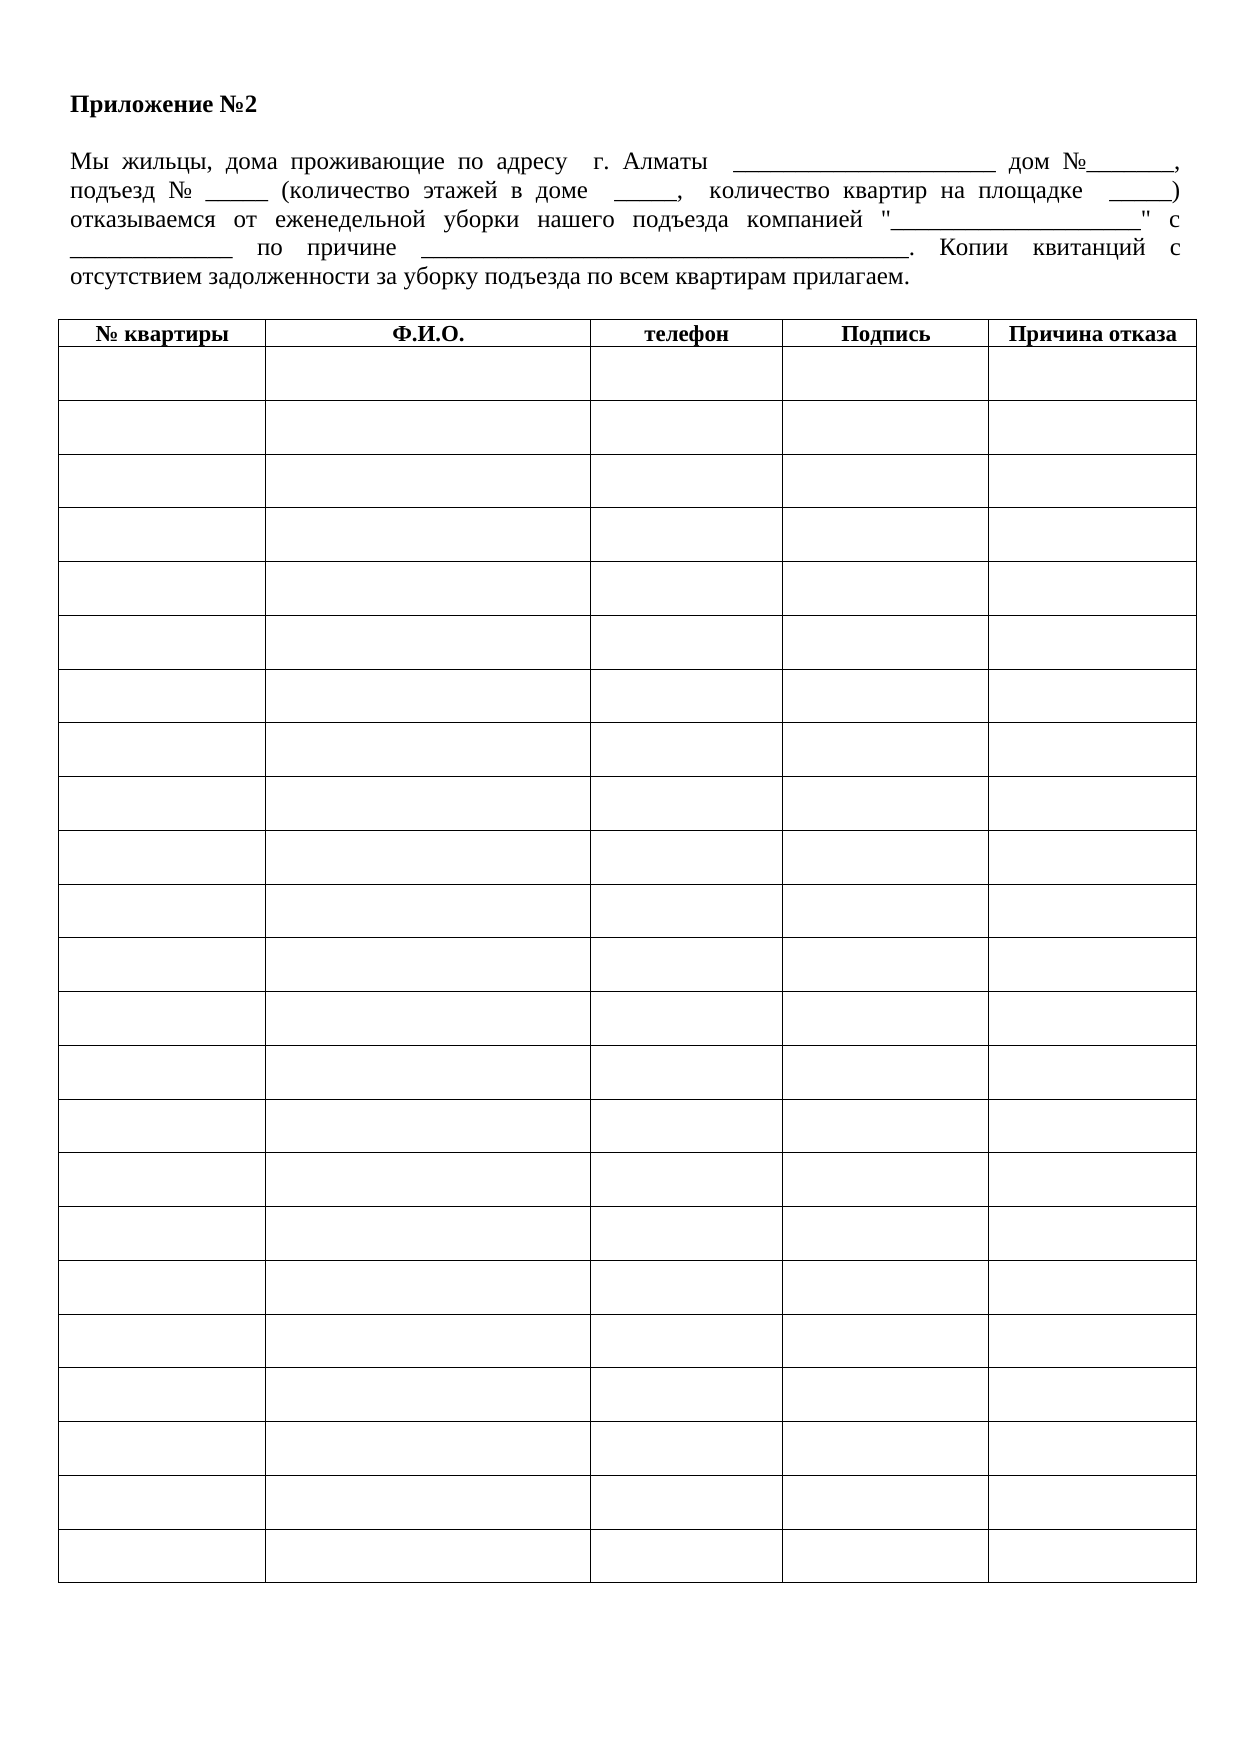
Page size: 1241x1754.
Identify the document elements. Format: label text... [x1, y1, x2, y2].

table_cell [59, 616, 265, 668]
table_cell [783, 831, 988, 883]
table_cell [266, 1476, 590, 1528]
table_cell [59, 723, 265, 776]
table_cell [783, 1207, 988, 1260]
table_cell [783, 1530, 988, 1582]
table_cell [989, 723, 1196, 776]
table_cell [266, 1153, 590, 1206]
table_cell [266, 347, 590, 400]
table_cell [989, 1100, 1196, 1152]
table_cell [989, 1315, 1196, 1367]
table_cell [59, 455, 265, 507]
table_cell [989, 885, 1196, 937]
table_cell [591, 1207, 782, 1260]
table_cell [989, 401, 1196, 453]
table_cell [989, 777, 1196, 830]
table_cell [783, 1153, 988, 1206]
table_cell [59, 1100, 265, 1152]
table_cell [989, 562, 1196, 615]
table_cell [591, 347, 782, 400]
table_cell [591, 1046, 782, 1098]
table_cell [591, 1422, 782, 1475]
table_cell [591, 670, 782, 722]
table_cell [266, 992, 590, 1045]
table_cell [266, 1368, 590, 1421]
table_cell [59, 1530, 265, 1582]
table_cell [591, 1476, 782, 1528]
table_cell [59, 1315, 265, 1367]
table_cell [59, 1476, 265, 1528]
table_cell [989, 1368, 1196, 1421]
table_cell [59, 1153, 265, 1206]
table_cell [783, 1046, 988, 1098]
table_cell [591, 723, 782, 776]
table_cell [591, 1100, 782, 1152]
table_cell [783, 401, 988, 453]
table_cell [59, 562, 265, 615]
text Мы жильцы, дома проживающие по адресу г. Алматы _____________________ дом №_______, подъезд № _____ (количество этажей в доме _____, количество квартир на площадке _____) отказываемся от еженедельной уборки нашего подъезда компанией "____________________" с _____________ по причине _______________________________________. Копии квитанций с отсутствием задолженности за уборку подъезда по всем квартирам прилагаем. [70, 146, 1181, 290]
table_cell [591, 992, 782, 1045]
table_cell [591, 831, 782, 883]
table_cell [591, 1315, 782, 1367]
table_cell [59, 1207, 265, 1260]
table_cell [783, 347, 988, 400]
table_cell [591, 401, 782, 453]
table_cell [989, 1153, 1196, 1206]
table_cell [989, 992, 1196, 1045]
table_cell [266, 1046, 590, 1098]
table_header № квартиры [59, 320, 265, 346]
table_cell [989, 616, 1196, 668]
table_cell [266, 616, 590, 668]
table_cell [59, 1368, 265, 1421]
table_header Причина отказа [989, 320, 1196, 346]
table_cell [989, 455, 1196, 507]
table_cell [266, 1315, 590, 1367]
text Приложение №2 [70, 89, 1181, 117]
table_cell [59, 831, 265, 883]
table_cell [783, 1422, 988, 1475]
table_header Подпись [783, 320, 988, 346]
table_cell [989, 938, 1196, 991]
table_cell [266, 508, 590, 561]
table_cell [59, 777, 265, 830]
table_cell [783, 777, 988, 830]
table_cell [783, 455, 988, 507]
table_cell [783, 1261, 988, 1313]
table_cell [266, 401, 590, 453]
table_cell [266, 562, 590, 615]
table_header Ф.И.О. [266, 320, 590, 346]
table_cell [266, 723, 590, 776]
table_cell [989, 1422, 1196, 1475]
table_cell [266, 670, 590, 722]
table_cell [989, 1207, 1196, 1260]
table_cell [59, 347, 265, 400]
table_cell [989, 670, 1196, 722]
table_cell [989, 1261, 1196, 1313]
table_cell [266, 1261, 590, 1313]
table_cell [783, 885, 988, 937]
table_cell [59, 885, 265, 937]
table_cell [266, 777, 590, 830]
table_cell [591, 562, 782, 615]
table_cell [783, 670, 988, 722]
table_cell [591, 616, 782, 668]
table_cell [266, 1207, 590, 1260]
table_cell [266, 1530, 590, 1582]
table_cell [783, 1368, 988, 1421]
table_cell [591, 1530, 782, 1582]
table_cell [783, 1476, 988, 1528]
table_cell [266, 885, 590, 937]
table_cell [989, 1476, 1196, 1528]
table_cell [783, 938, 988, 991]
table_cell [783, 723, 988, 776]
table_cell [783, 508, 988, 561]
table_cell [591, 777, 782, 830]
table_cell [989, 1046, 1196, 1098]
table_cell [989, 508, 1196, 561]
table_cell [989, 831, 1196, 883]
table_cell [591, 1261, 782, 1313]
table_cell [591, 938, 782, 991]
table_cell [59, 1046, 265, 1098]
table_cell [266, 831, 590, 883]
table_cell [59, 992, 265, 1045]
table_cell [783, 1315, 988, 1367]
table_cell [59, 401, 265, 453]
table_header телефон [591, 320, 782, 346]
table_cell [783, 616, 988, 668]
table_cell [59, 1261, 265, 1313]
table_cell [266, 1422, 590, 1475]
table_cell [59, 1422, 265, 1475]
table_cell [266, 455, 590, 507]
table_cell [783, 1100, 988, 1152]
table_cell [783, 992, 988, 1045]
table_cell [591, 885, 782, 937]
table_cell [591, 1153, 782, 1206]
table_cell [59, 508, 265, 561]
table_cell [783, 562, 988, 615]
table_cell [59, 670, 265, 722]
table_cell [266, 1100, 590, 1152]
table_cell [989, 1530, 1196, 1582]
table_cell [591, 1368, 782, 1421]
table_cell [591, 455, 782, 507]
table_cell [591, 508, 782, 561]
table_cell [266, 938, 590, 991]
table_cell [989, 347, 1196, 400]
table_cell [59, 938, 265, 991]
